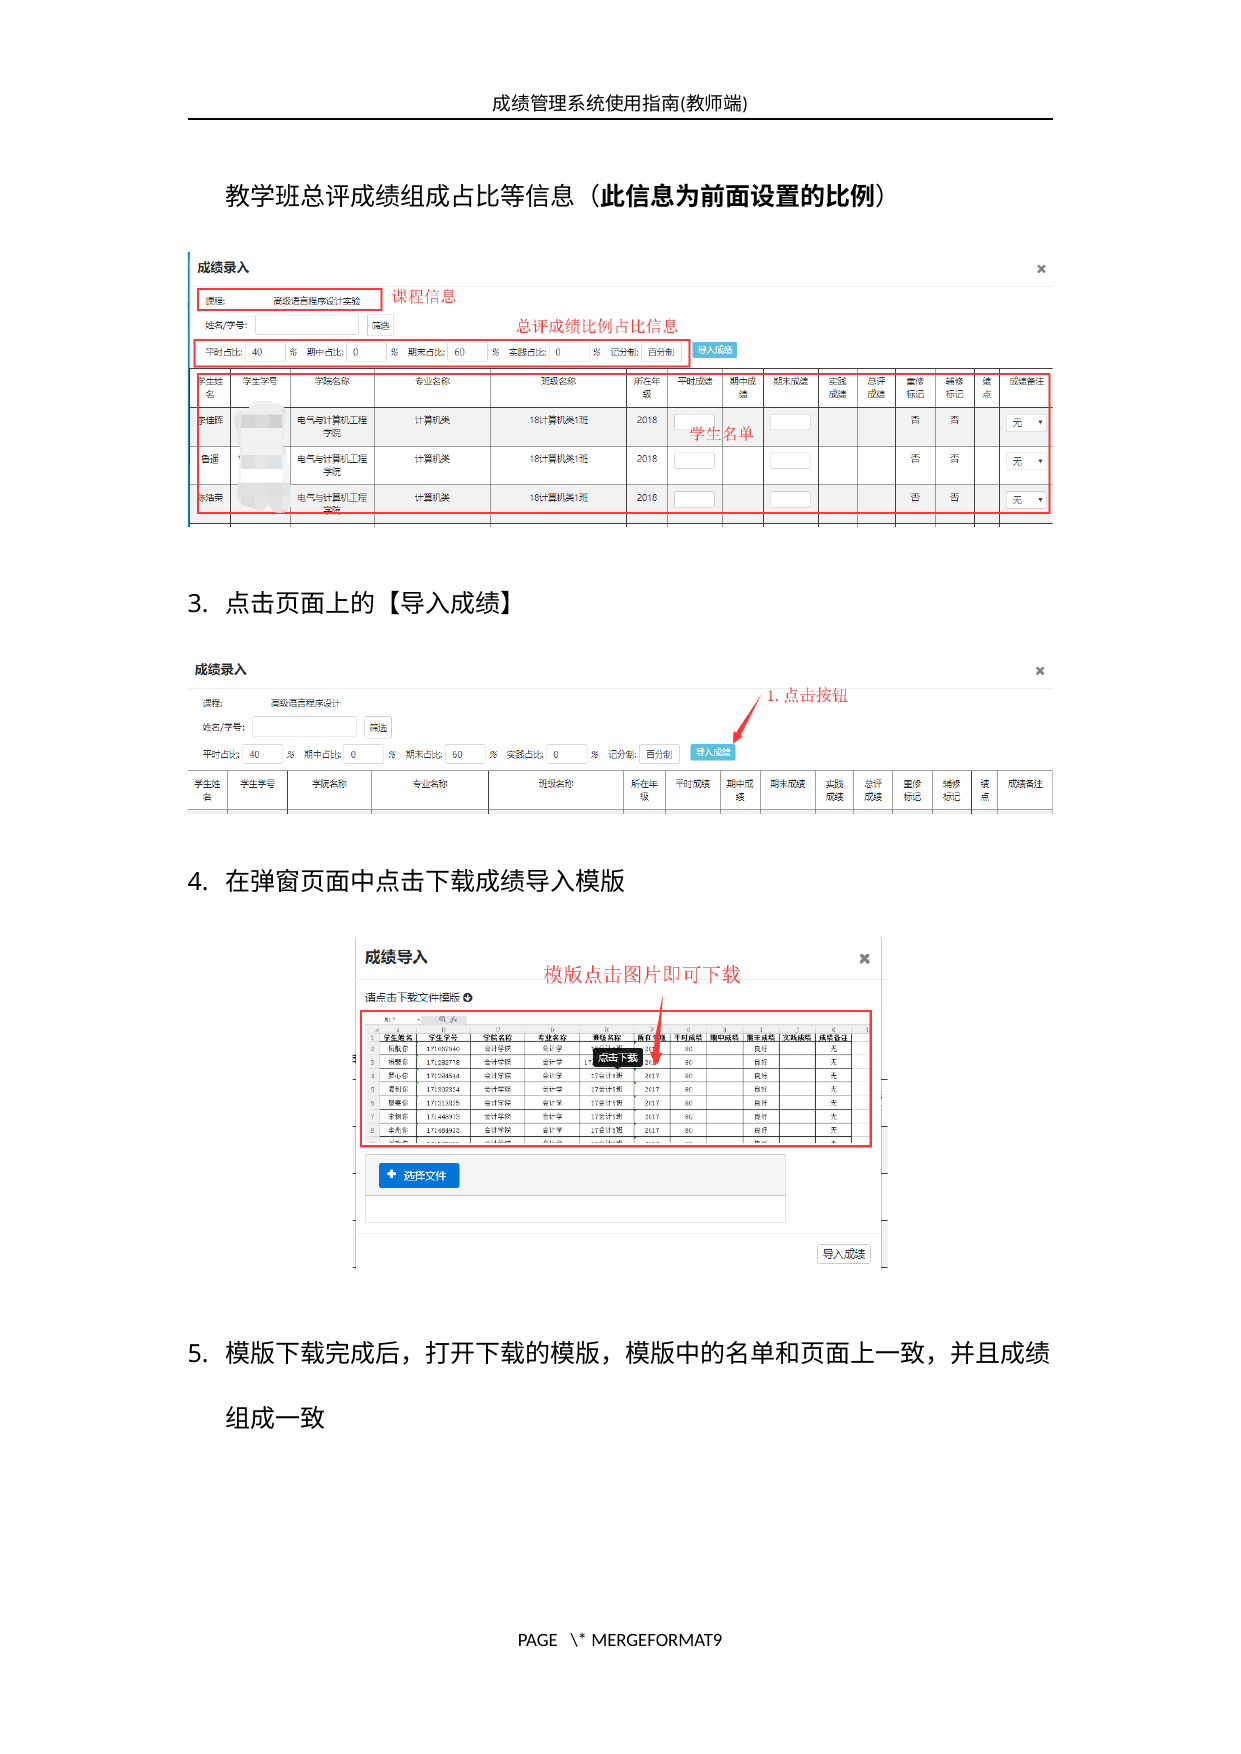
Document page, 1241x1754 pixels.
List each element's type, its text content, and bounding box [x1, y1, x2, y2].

picture [187, 252, 1053, 527]
picture [352, 937, 888, 1270]
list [187, 162, 1053, 227]
picture [187, 659, 1053, 814]
list 在弹窗页面中点击下载成绩导入模版 [187, 847, 1053, 912]
list 点击页面上的【导入成绩】 [187, 569, 1053, 634]
list 模版下载完成后，打开下载的模版，模版中的名单和页面上一致，并且成绩组成一致 [187, 1319, 1053, 1449]
